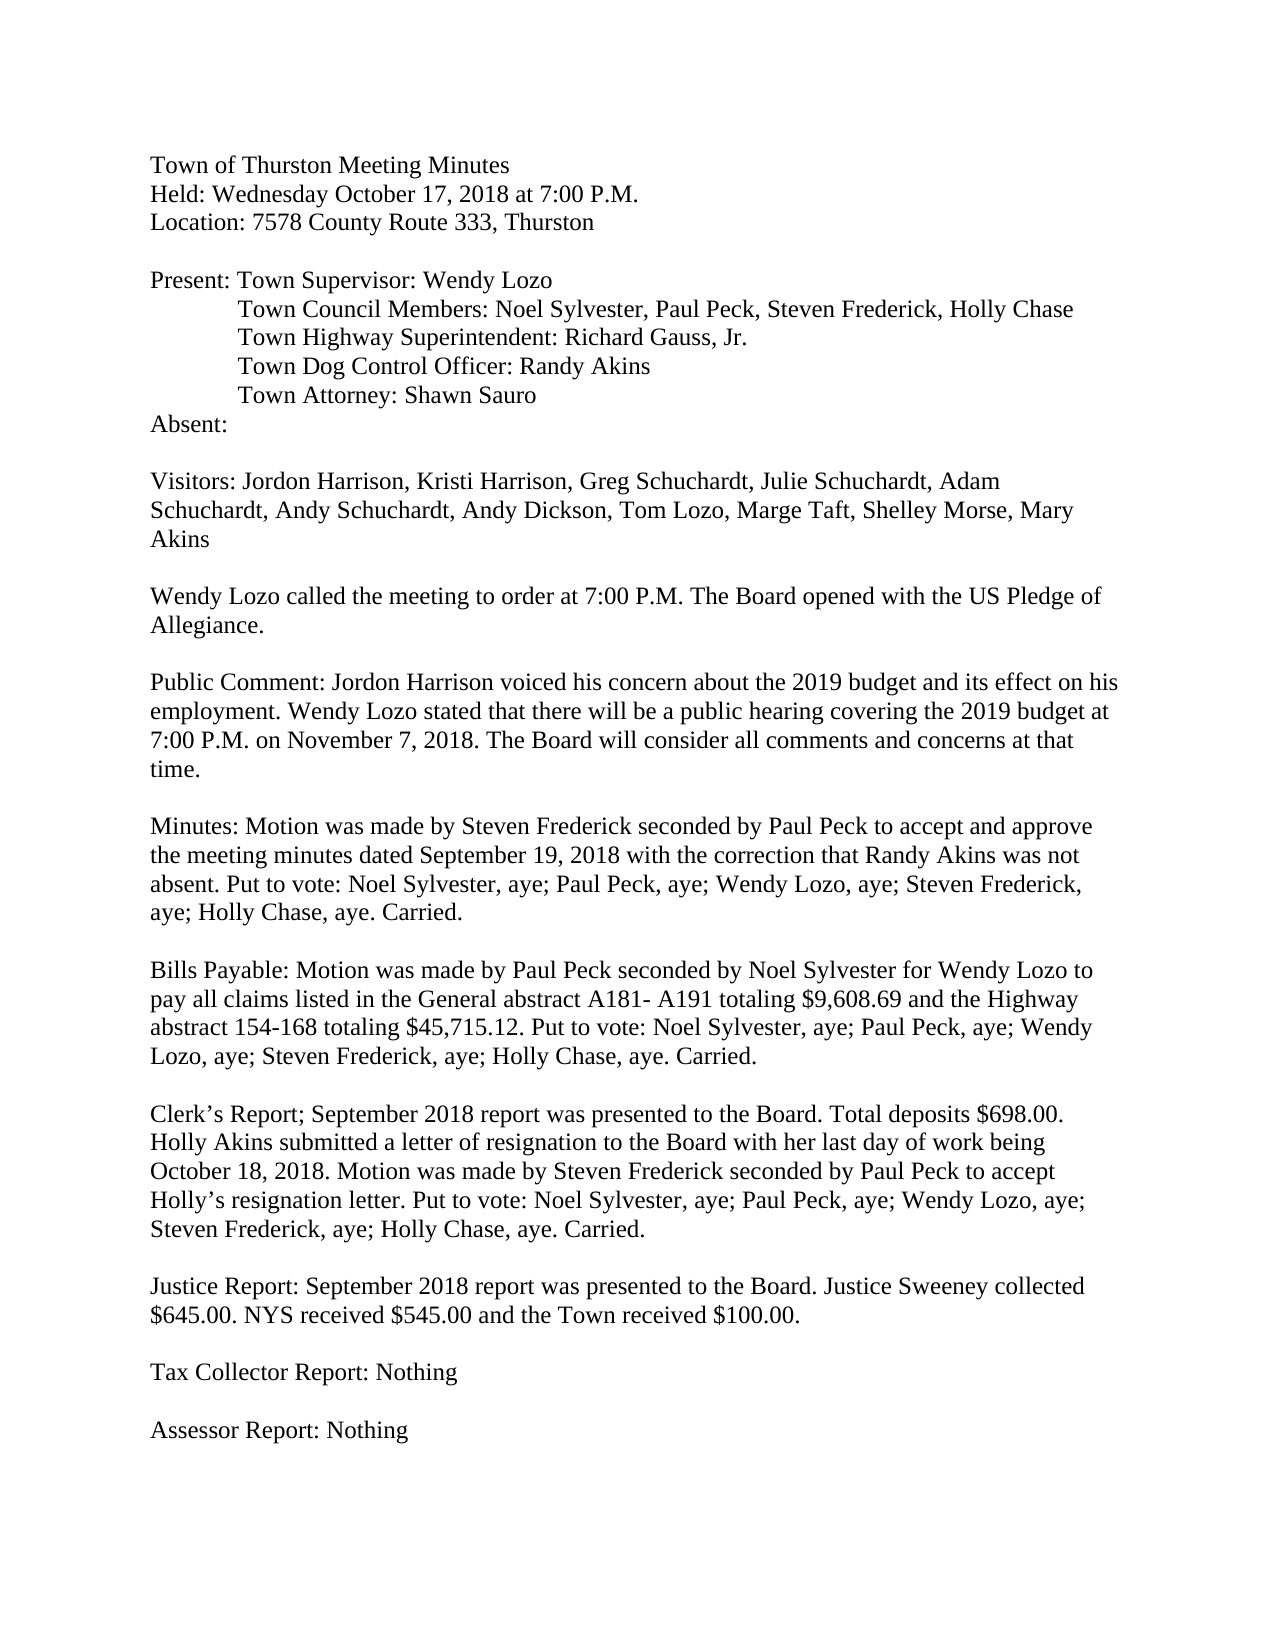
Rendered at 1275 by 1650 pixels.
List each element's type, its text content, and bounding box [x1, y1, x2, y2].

text Town Dog Control Officer: Randy Akins [150, 351, 1125, 380]
text Justice Report: September 2018 report was presented to the Board. Justice Sweeney collected $645.00. NYS received $545.00 and the Town received $100.00. [150, 1271, 1125, 1329]
text Minutes: Motion was made by Steven Frederick seconded by Paul Peck to accept and approve the meeting minutes dated September 19, 2018 with the correction that Randy Akins was not absent. Put to vote: Noel Sylvester, aye; Paul Peck, aye; Wendy Lozo, aye; Steven Frederick, aye; Holly Chase, aye. Carried. [150, 811, 1125, 926]
text Bills Payable: Motion was made by Paul Peck seconded by Noel Sylvester for Wendy Lozo to pay all claims listed in the General abstract A181- A191 totaling $9,608.69 and the Highway abstract 154-168 totaling $45,715.12. Put to vote: Noel Sylvester, aye; Paul Peck, aye; Wendy Lozo, aye; Steven Frederick, aye; Holly Chase, aye. Carried. [150, 955, 1125, 1070]
text Town of Thurston Meeting Minutes [150, 150, 1125, 179]
text Visitors: Jordon Harrison, Kristi Harrison, Greg Schuchardt, Julie Schuchardt, Adam Schuchardt, Andy Schuchardt, Andy Dickson, Tom Lozo, Marge Taft, Shelley Morse, Mary Akins [150, 466, 1125, 552]
text Absent: [150, 409, 1125, 437]
text Present: Town Supervisor: Wendy Lozo [150, 265, 1125, 294]
text Town Highway Superintendent: Richard Gauss, Jr. [150, 322, 1125, 351]
text Assessor Report: Nothing [150, 1415, 1125, 1444]
text Public Comment: Jordon Harrison voiced his concern about the 2019 budget and its effect on his employment. Wendy Lozo stated that there will be a public hearing covering the 2019 budget at 7:00 P.M. on November 7, 2018. The Board will consider all comments and concerns at that time. [150, 667, 1125, 782]
text Clerk’s Report; September 2018 report was presented to the Board. Total deposits $698.00. Holly Akins submitted a letter of resignation to the Board with her last day of work being October 18, 2018. Motion was made by Steven Frederick seconded by Paul Peck to accept Holly’s resignation letter. Put to vote: Noel Sylvester, aye; Paul Peck, aye; Wendy Lozo, aye; Steven Frederick, aye; Holly Chase, aye. Carried. [150, 1099, 1125, 1242]
text Location: 7578 County Route 333, Thurston [150, 207, 1125, 236]
text Town Council Members: Noel Sylvester, Paul Peck, Steven Frederick, Holly Chase [150, 294, 1125, 322]
text Town Attorney: Shawn Sauro [150, 380, 1125, 409]
text Wendy Lozo called the meeting to order at 7:00 P.M. The Board opened with the US Pledge of Allegiance. [150, 581, 1125, 639]
text Tax Collector Report: Nothing [150, 1357, 1125, 1386]
text Held: Wednesday October 17, 2018 at 7:00 P.M. [150, 179, 1125, 207]
